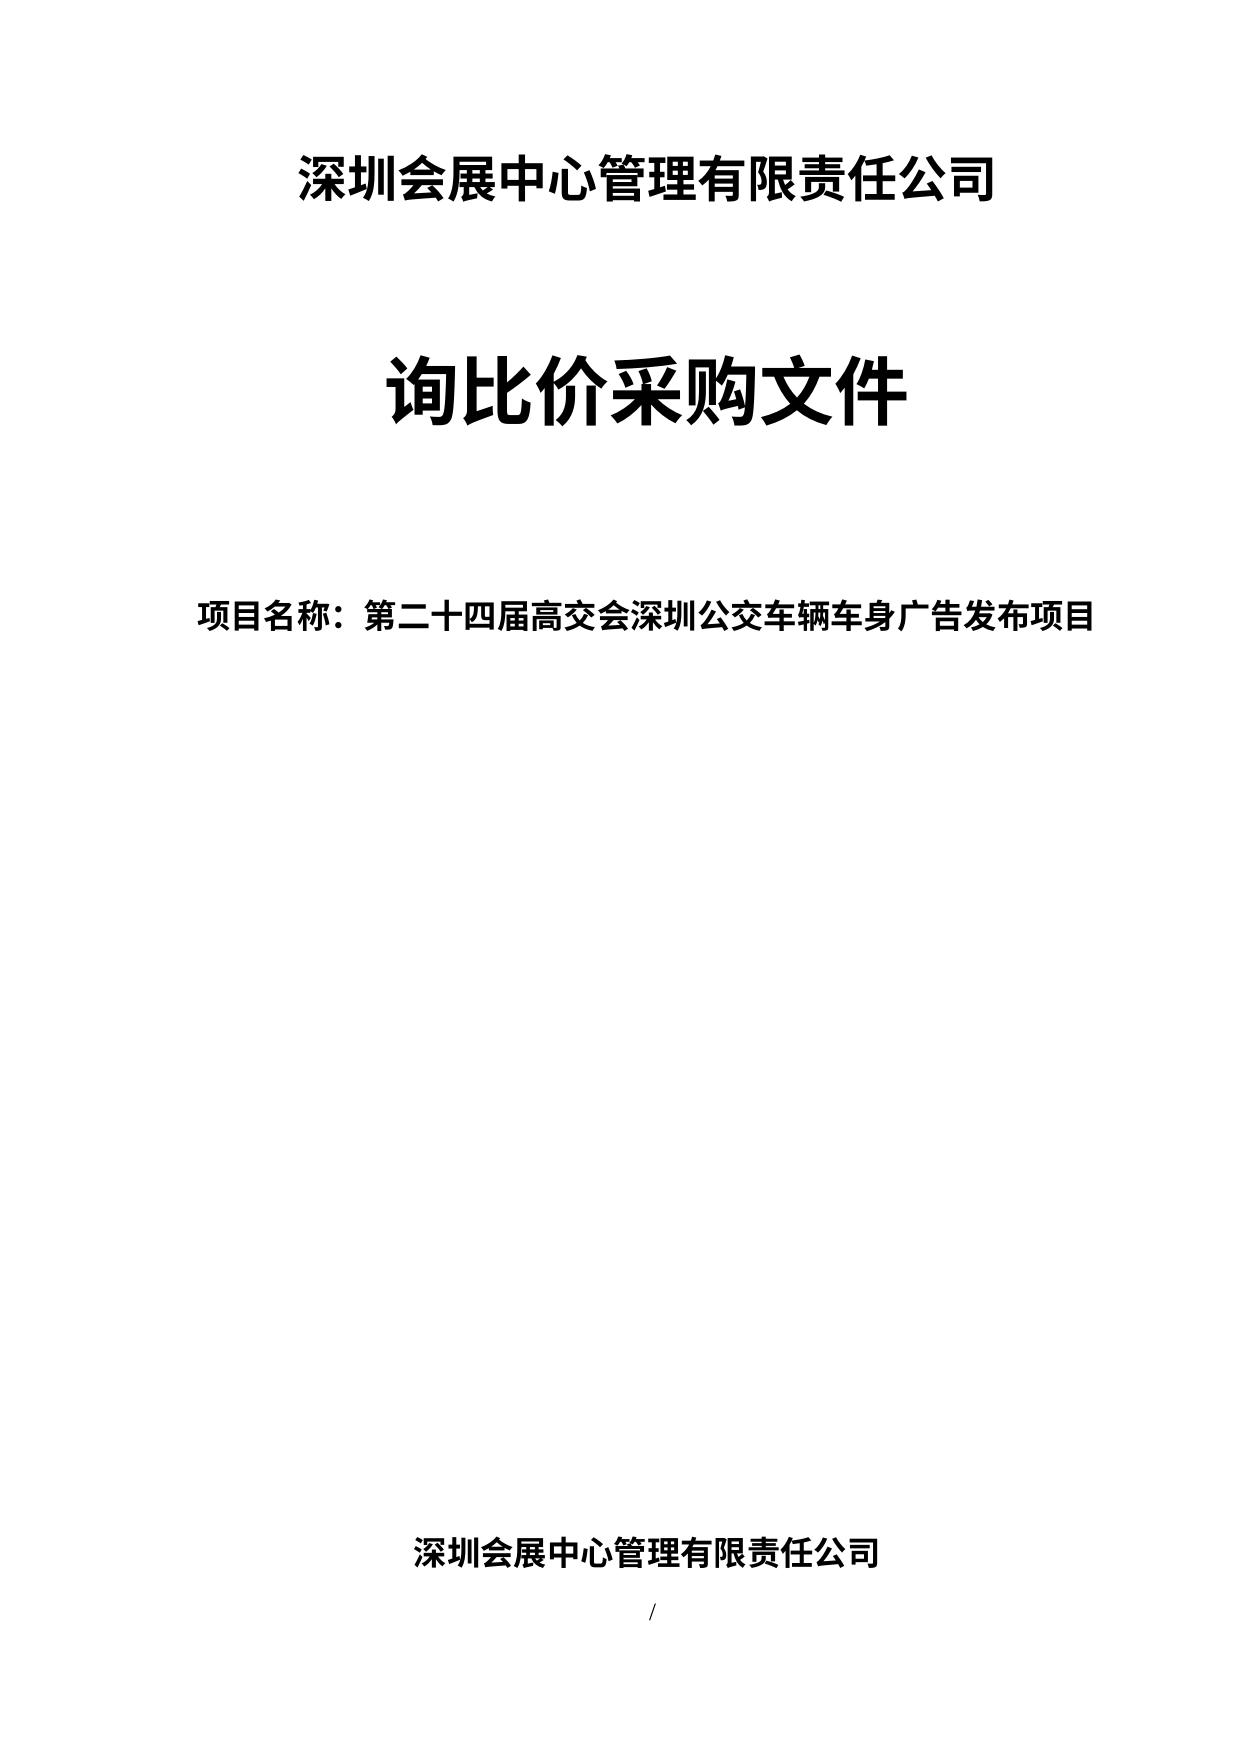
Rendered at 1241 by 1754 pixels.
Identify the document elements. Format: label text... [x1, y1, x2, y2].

text 项目名称：第二十四届高交会深圳公交车辆车身广告发布项目 [150, 581, 1144, 646]
text 深圳会展中心管理有限责任公司 [150, 1518, 1144, 1583]
text 询比价采购文件 [150, 321, 1144, 451]
text 深圳会展中心管理有限责任公司 [150, 126, 1144, 224]
